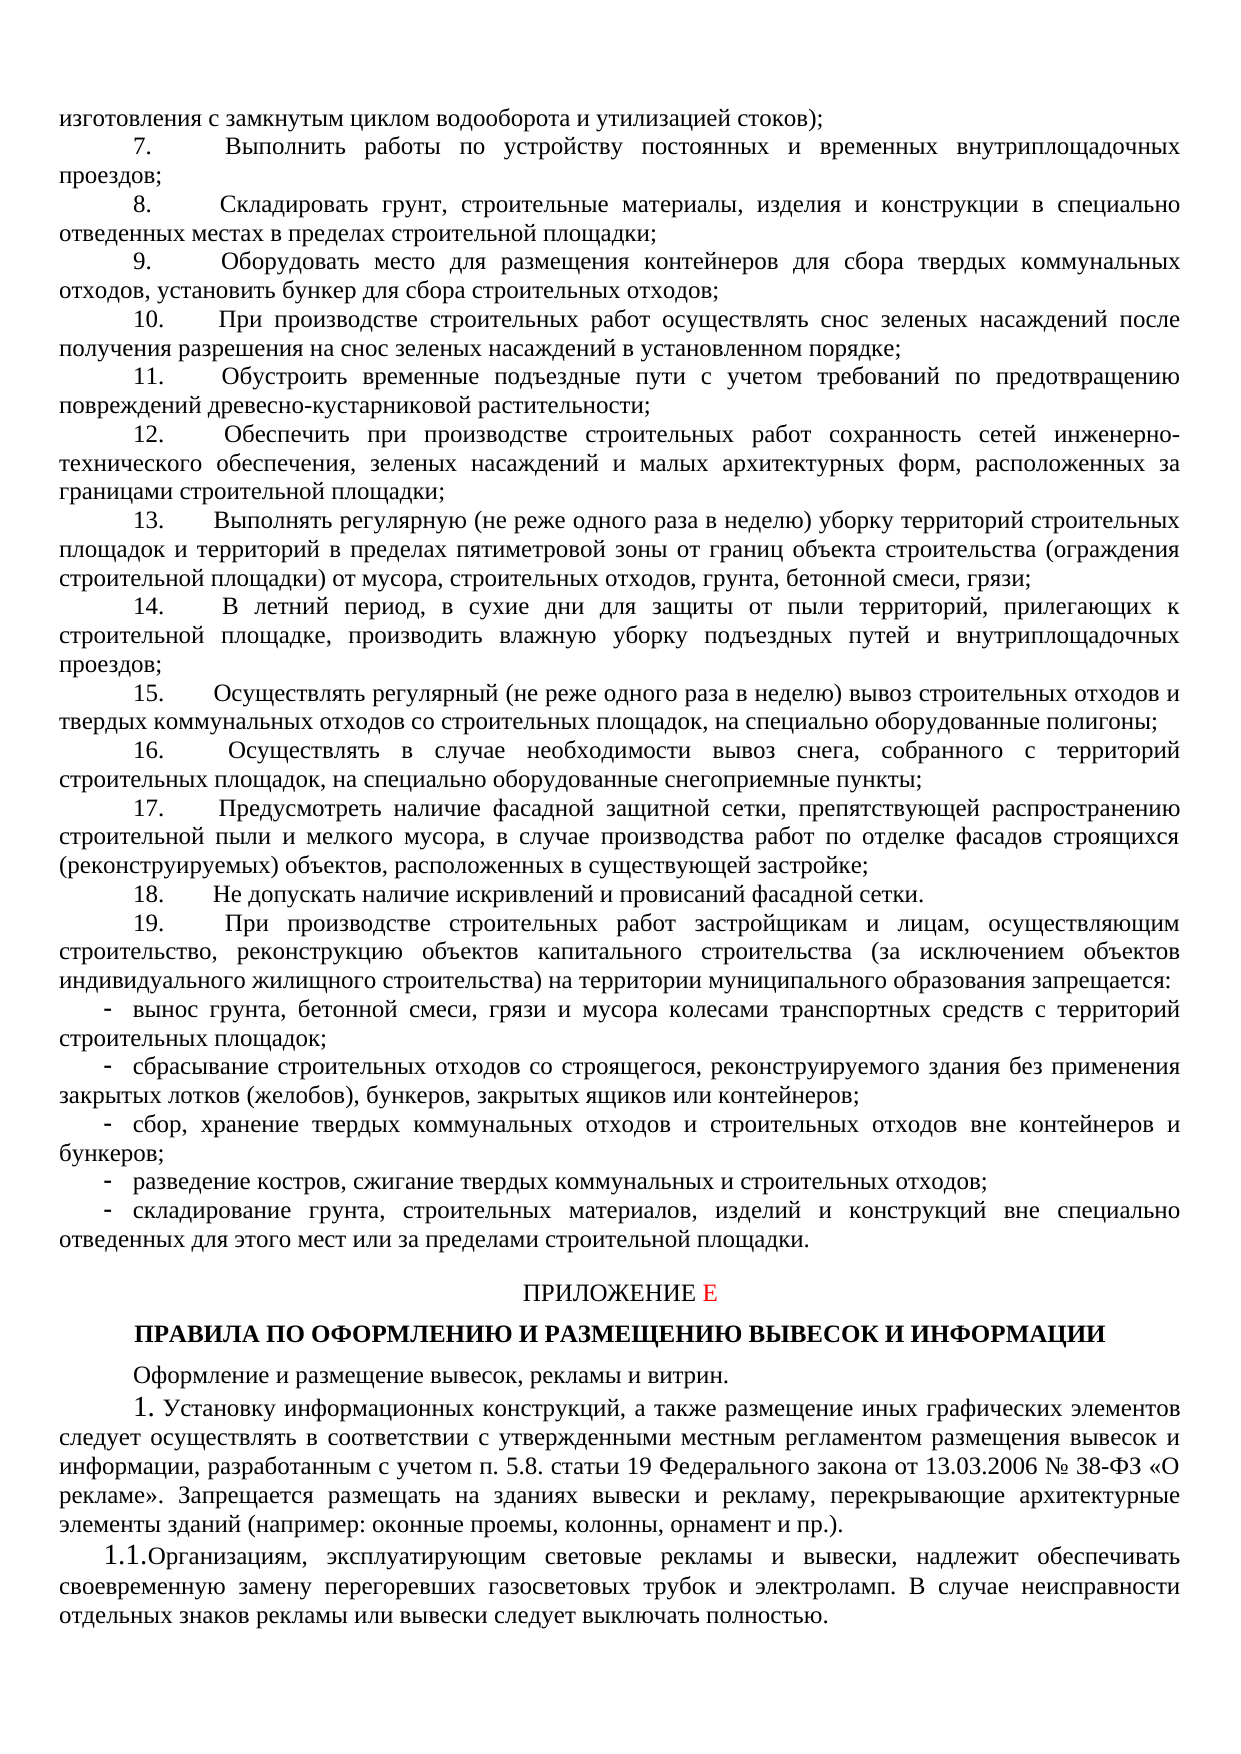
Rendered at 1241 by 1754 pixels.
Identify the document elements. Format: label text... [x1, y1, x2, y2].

text Оформление и размещение вывесок, рекламы и витрин. [133, 1360, 1181, 1389]
list Выполнять регулярную (не реже одного раза в неделю) уборку территорий строительных площадок и территорий в пределах пятиметровой зоны от границ объекта строительства (ограждения строительной площадки) от мусора, строительных отходов, грунта, бетонной смеси, грязи; [59, 505, 1181, 591]
list Складировать грунт, строительные материалы, изделия и конструкции в специально отведенных местах в пределах строительной площадки; [59, 189, 1181, 246]
text ПРАВИЛА ПО ОФОРМЛЕНИЮ И РАЗМЕЩЕНИЮ ВЫВЕСОК И ИНФОРМАЦИИ [59, 1319, 1181, 1348]
text ПРИЛОЖЕНИЕ Е [59, 1278, 1181, 1306]
list Не допускать наличие искривлений и провисаний фасадной сетки. [59, 879, 1181, 908]
list Предусмотреть наличие фасадной защитной сетки, препятствующей распространению строительной пыли и мелкого мусора, в случае производства работ по отделке фасадов строящихся (реконструируемых) объектов, расположенных в существующей застройке; [59, 793, 1181, 879]
list разведение костров, сжигание твердых коммунальных и строительных отходов; [59, 1166, 1181, 1195]
list Выполнить работы по устройству постоянных и временных внутриплощадочных проездов; [59, 131, 1181, 189]
list Осуществлять в случае необходимости вывоз снега, собранного с территорий строительных площадок, на специально оборудованные снегоприемные пункты; [59, 735, 1181, 793]
list Обеспечить при производстве строительных работ сохранность сетей инженерно-технического обеспечения, зеленых насаждений и малых архитектурных форм, расположенных за границами строительной площадки; [59, 419, 1181, 505]
list Установку информационных конструкций, а также размещение иных графических элементов следует осуществлять в соответствии с утвержденными местным регламентом размещения вывесок и информации, разработанным с учетом п. 5.8. статьи 19 Федерального закона от 13.03.2006 № 38-ФЗ «О рекламе». Запрещается размещать на зданиях вывески и рекламу, перекрывающие архитектурные элементы зданий (например: оконные проемы, колонны, орнамент и пр.). [59, 1389, 1181, 1537]
list сбор, хранение твердых коммунальных отходов и строительных отходов вне контейнеров и бункеров; [59, 1109, 1181, 1166]
list Обустроить временные подъездные пути с учетом требований по предотвращению повреждений древесно-кустарниковой растительности; [59, 361, 1181, 419]
list вынос грунта, бетонной смеси, грязи и мусора колесами транспортных средств с территорий строительных площадок; [59, 994, 1181, 1051]
list Оборудовать место для размещения контейнеров для сбора твердых коммунальных отходов, установить бункер для сбора строительных отходов; [59, 246, 1181, 304]
list При производстве строительных работ застройщикам и лицам, осуществляющим строительство, реконструкцию объектов капитального строительства (за исключением объектов индивидуального жилищного строительства) на территории муниципального образования запрещается: [59, 908, 1181, 994]
list В летний период, в сухие дни для защиты от пыли территорий, прилегающих к строительной площадке, производить влажную уборку подъездных путей и внутриплощадочных проездов; [59, 591, 1181, 678]
list Организациям, эксплуатирующим световые рекламы и вывески, надлежит обеспечивать своевременную замену перегоревших газосветовых трубок и электроламп. В случае неисправности отдельных знаков рекламы или вывески следует выключать полностью. [59, 1537, 1181, 1628]
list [59, 103, 1181, 131]
list сбрасывание строительных отходов со строящегося, реконструируемого здания без применения закрытых лотков (желобов), бункеров, закрытых ящиков или контейнеров; [59, 1051, 1181, 1109]
list При производстве строительных работ осуществлять снос зеленых насаждений после получения разрешения на снос зеленых насаждений в установленном порядке; [59, 304, 1181, 361]
list складирование грунта, строительных материалов, изделий и конструкций вне специально отведенных для этого мест или за пределами строительной площадки. [59, 1195, 1181, 1253]
list Осуществлять регулярный (не реже одного раза в неделю) вывоз строительных отходов и твердых коммунальных отходов со строительных площадок, на специально оборудованные полигоны; [59, 678, 1181, 735]
